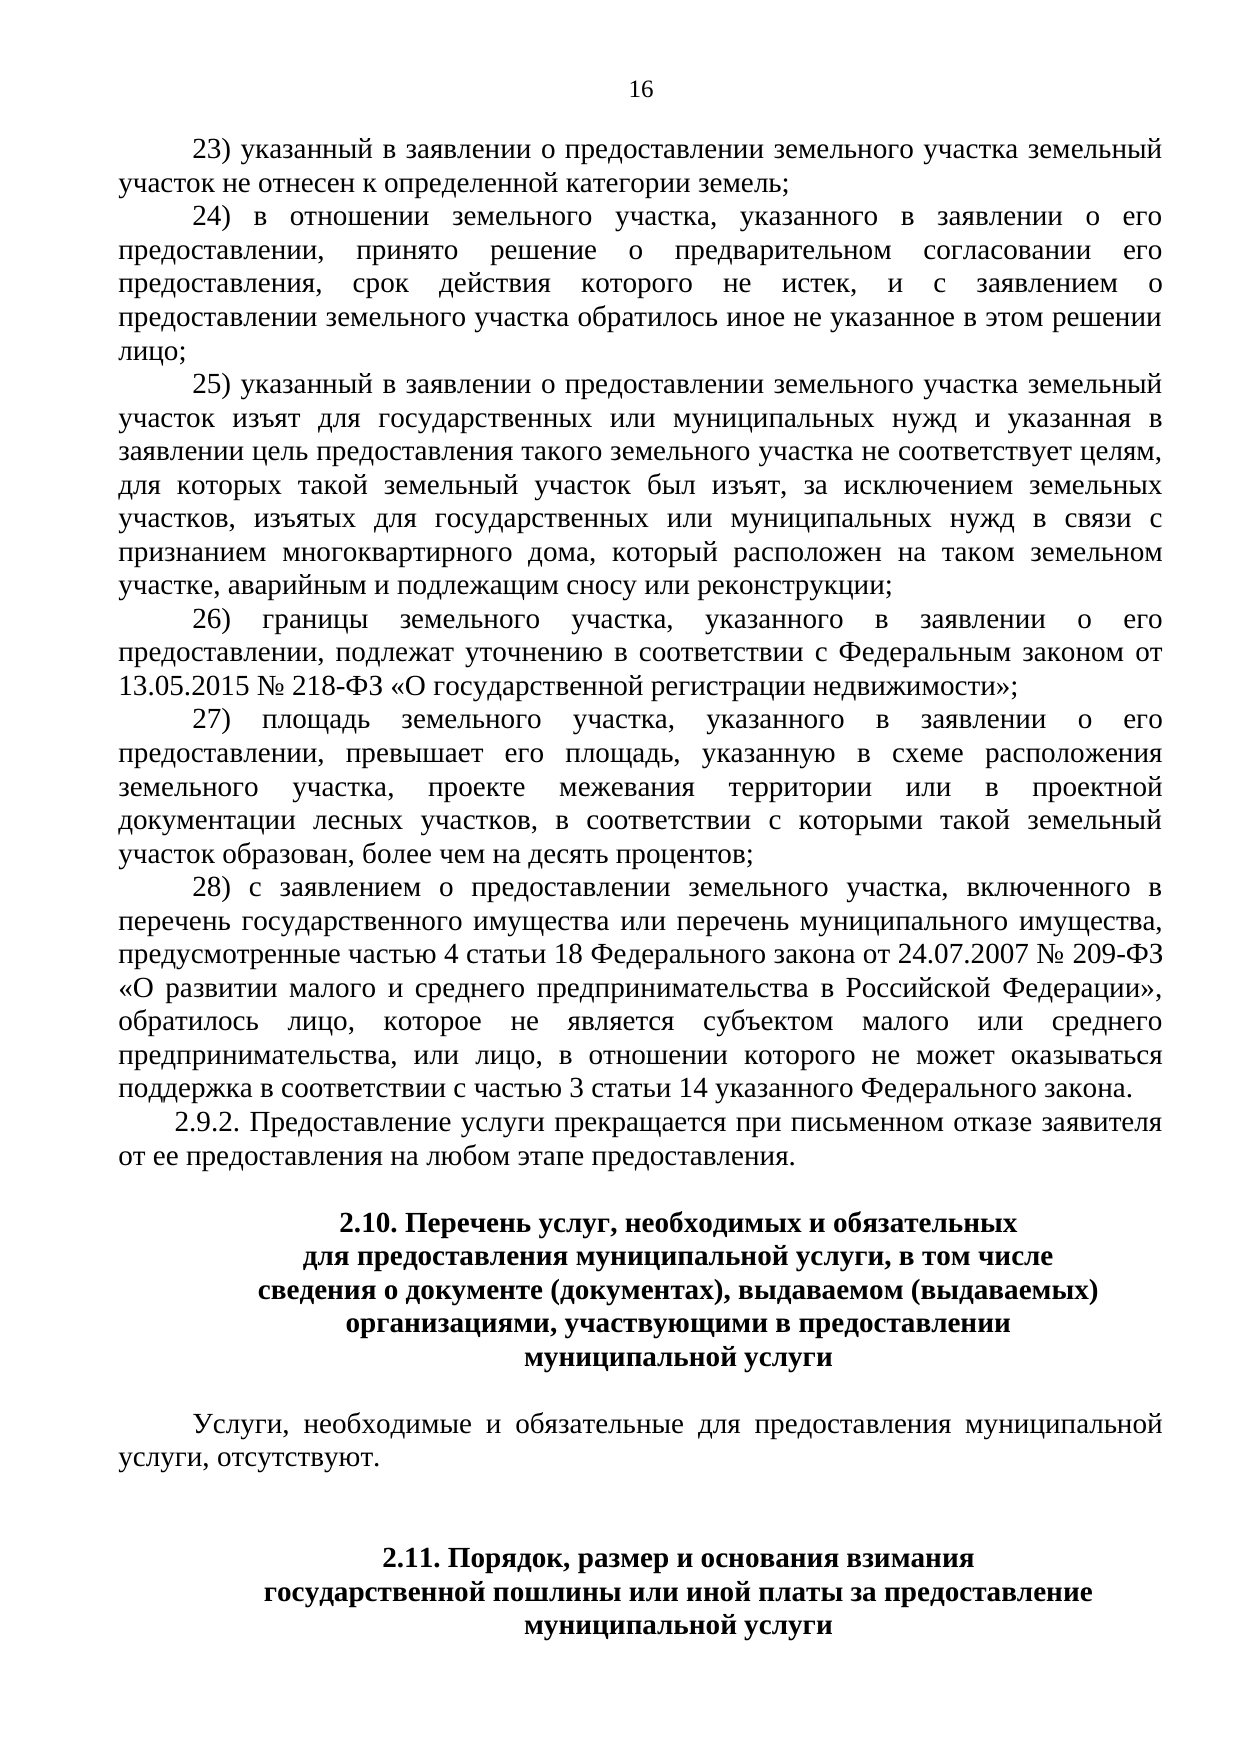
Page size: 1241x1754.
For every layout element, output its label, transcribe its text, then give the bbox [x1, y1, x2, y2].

text 25) указанный в заявлении о предоставлении земельного участка земельный участок изъят для государственных или муниципальных нужд и указанная в заявлении цель предоставления такого земельного участка не соответствует целям, для которых такой земельный участок был изъят, за исключением земельных участков, изъятых для государственных или муниципальных нужд в связи с признанием многоквартирного дома, который расположен на таком земельном участке, аварийным и подлежащим сносу или реконструкции; [118, 366, 1163, 601]
text муниципальной услуги [118, 1607, 1163, 1641]
text 2.11. Порядок, размер и основания взимания [118, 1540, 1163, 1574]
text государственной пошлины или иной платы за предоставление [118, 1574, 1163, 1607]
text 26) границы земельного участка, указанного в заявлении о его предоставлении, подлежат уточнению в соответствии с Федеральным законом от 13.05.2015 № 218-ФЗ «О государственной регистрации недвижимости»; [118, 601, 1163, 702]
text Услуги, необходимые и обязательные для предоставления муниципальной услуги, отсутствуют. [118, 1406, 1163, 1473]
text сведения о документе (документах), выдаваемом (выдаваемых) [118, 1272, 1163, 1305]
text 28) с заявлением о предоставлении земельного участка, включенного в перечень государственного имущества или перечень муниципального имущества, предусмотренные частью 4 статьи 18 Федерального закона от 24.07.2007 № 209-ФЗ «О развитии малого и среднего предпринимательства в Российской Федерации», обратилось лицо, которое не является субъектом малого или среднего предпринимательства, или лицо, в отношении которого не может оказываться поддержка в соответствии с частью 3 статьи 14 указанного Федерального закона. [118, 869, 1163, 1104]
text 2.10. Перечень услуг, необходимых и обязательных [118, 1205, 1163, 1238]
text 24) в отношении земельного участка, указанного в заявлении о его предоставлении, принято решение о предварительном согласовании его предоставления, срок действия которого не истек, и с заявлением о предоставлении земельного участка обратилось иное не указанное в этом решении лицо; [118, 198, 1163, 366]
text 2.9.2. Предоставление услуги прекращается при письменном отказе заявителя от ее предоставления на любом этапе предоставления. [118, 1104, 1163, 1171]
text муниципальной услуги [118, 1339, 1163, 1372]
text 23) указанный в заявлении о предоставлении земельного участка земельный участок не отнесен к определенной категории земель; [118, 131, 1163, 198]
text 27) площадь земельного участка, указанного в заявлении о его предоставлении, превышает его площадь, указанную в схеме расположения земельного участка, проекте межевания территории или в проектной документации лесных участков, в соответствии с которыми такой земельный участок образован, более чем на десять процентов; [118, 702, 1163, 869]
text организациями, участвующими в предоставлении [118, 1305, 1163, 1339]
text для предоставления муниципальной услуги, в том числе [118, 1238, 1163, 1272]
